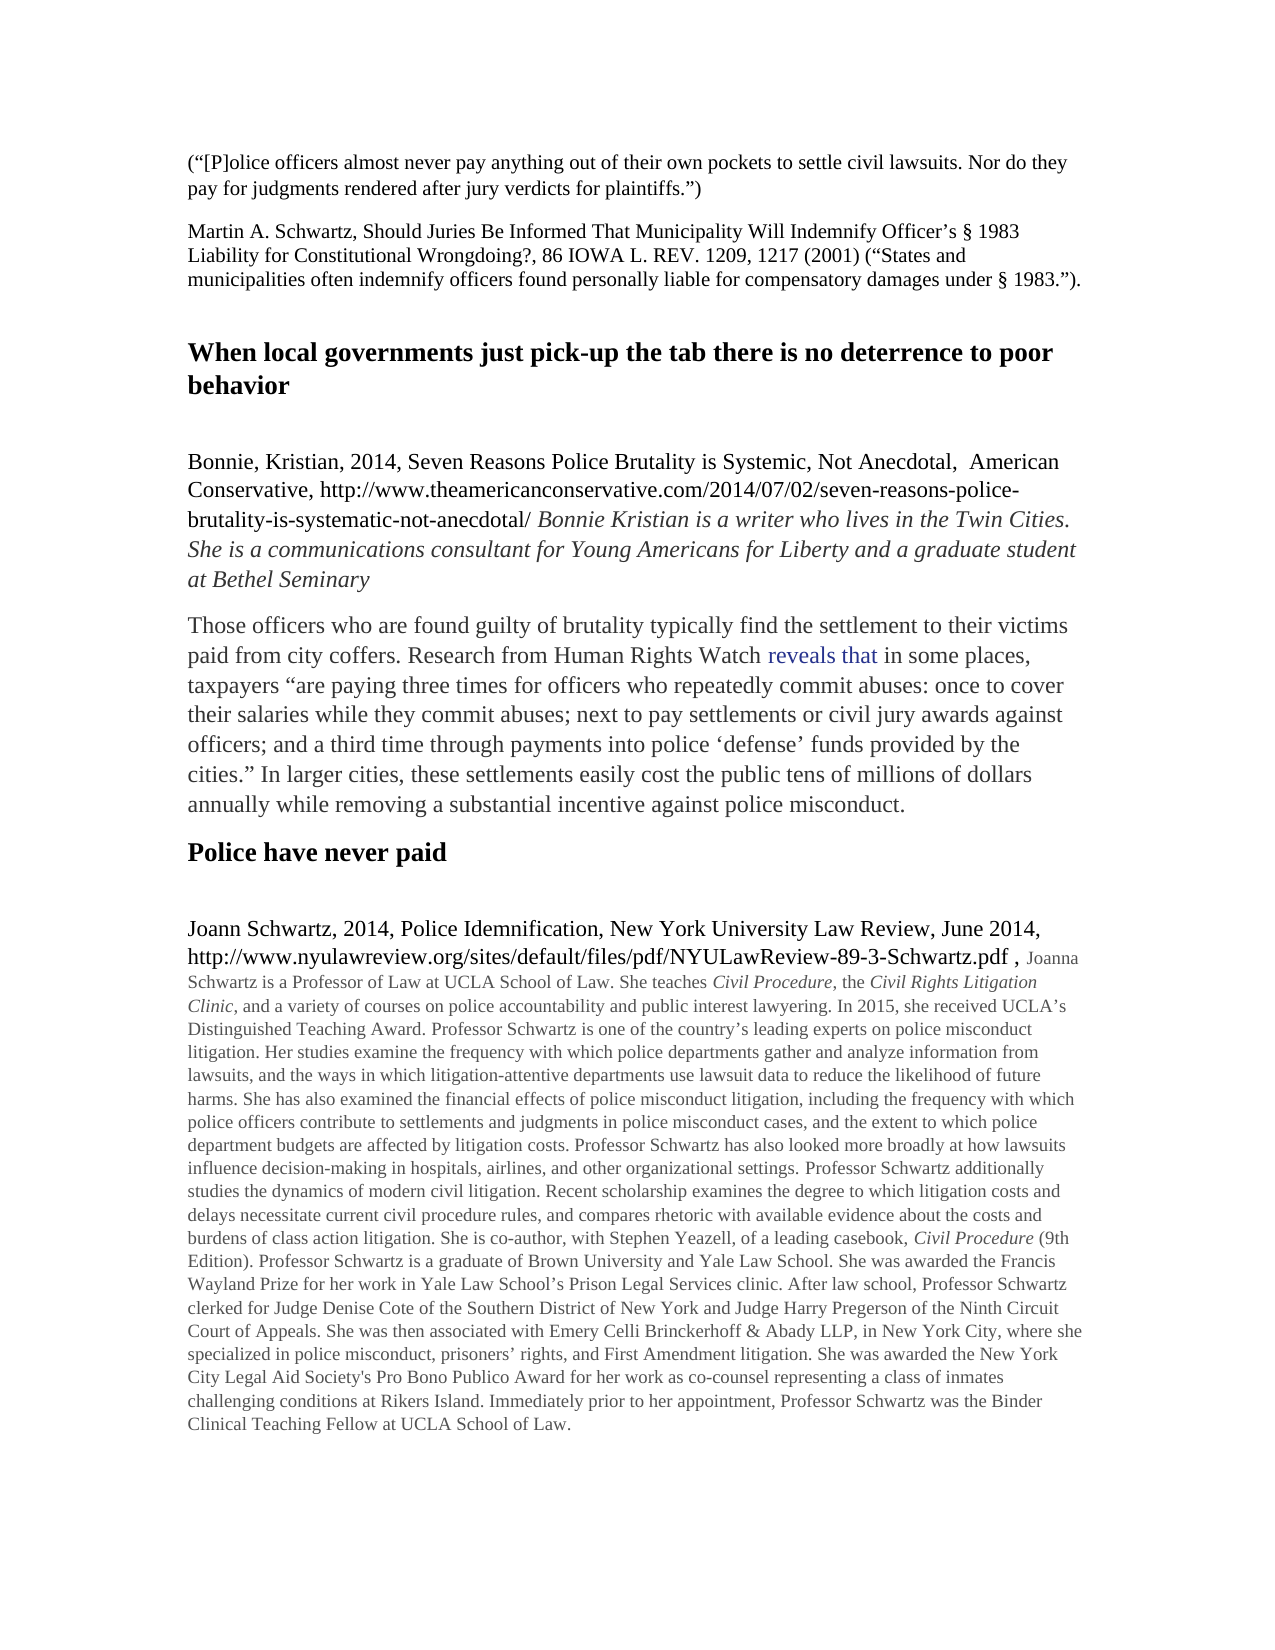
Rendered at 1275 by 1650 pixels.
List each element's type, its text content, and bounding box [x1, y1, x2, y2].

text Bonnie, Kristian, 2014, Seven Reasons Police Brutality is Systemic, Not Anecdotal, American Conservative, http://www.theamericanconservative.com/2014/07/02/seven-reasons-police-brutality-is-systematic-not-anecdotal/ Bonnie Kristian is a writer who lives in the Twin Cities. She is a communications consultant for Young Americans for Liberty and a graduate student at Bethel Seminary [187, 448, 1087, 592]
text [187, 150, 1087, 200]
subtitle When local governments just pick-up the tab there is no deterrence to poor behavior [187, 336, 1087, 401]
text Martin A. Schwartz, Should Juries Be Informed That Municipality Will Indemnify Officer’s § 1983 Liability for Constitutional Wrongdoing?, 86 IOWA L. REV. 1209, 1217 (2001) (“States and municipalities often indemnify officers found personally liable for compensatory damages under § 1983.”). [187, 218, 1087, 291]
text Those officers who are found guilty of brutality typically find the settlement to their victims paid from city coffers. Research from Human Rights Watch reveals that in some places, taxpayers “are paying three times for officers who repeatedly commit abuses: once to cover their salaries while they commit abuses; next to pay settlements or civil jury awards against officers; and a third time through payments into police ‘defense’ funds provided by the cities.” In larger cities, these settlements easily cost the public tens of millions of dollars annually while removing a substantial incentive against police misconduct. [187, 611, 1087, 817]
subtitle Police have never paid [187, 836, 1087, 867]
